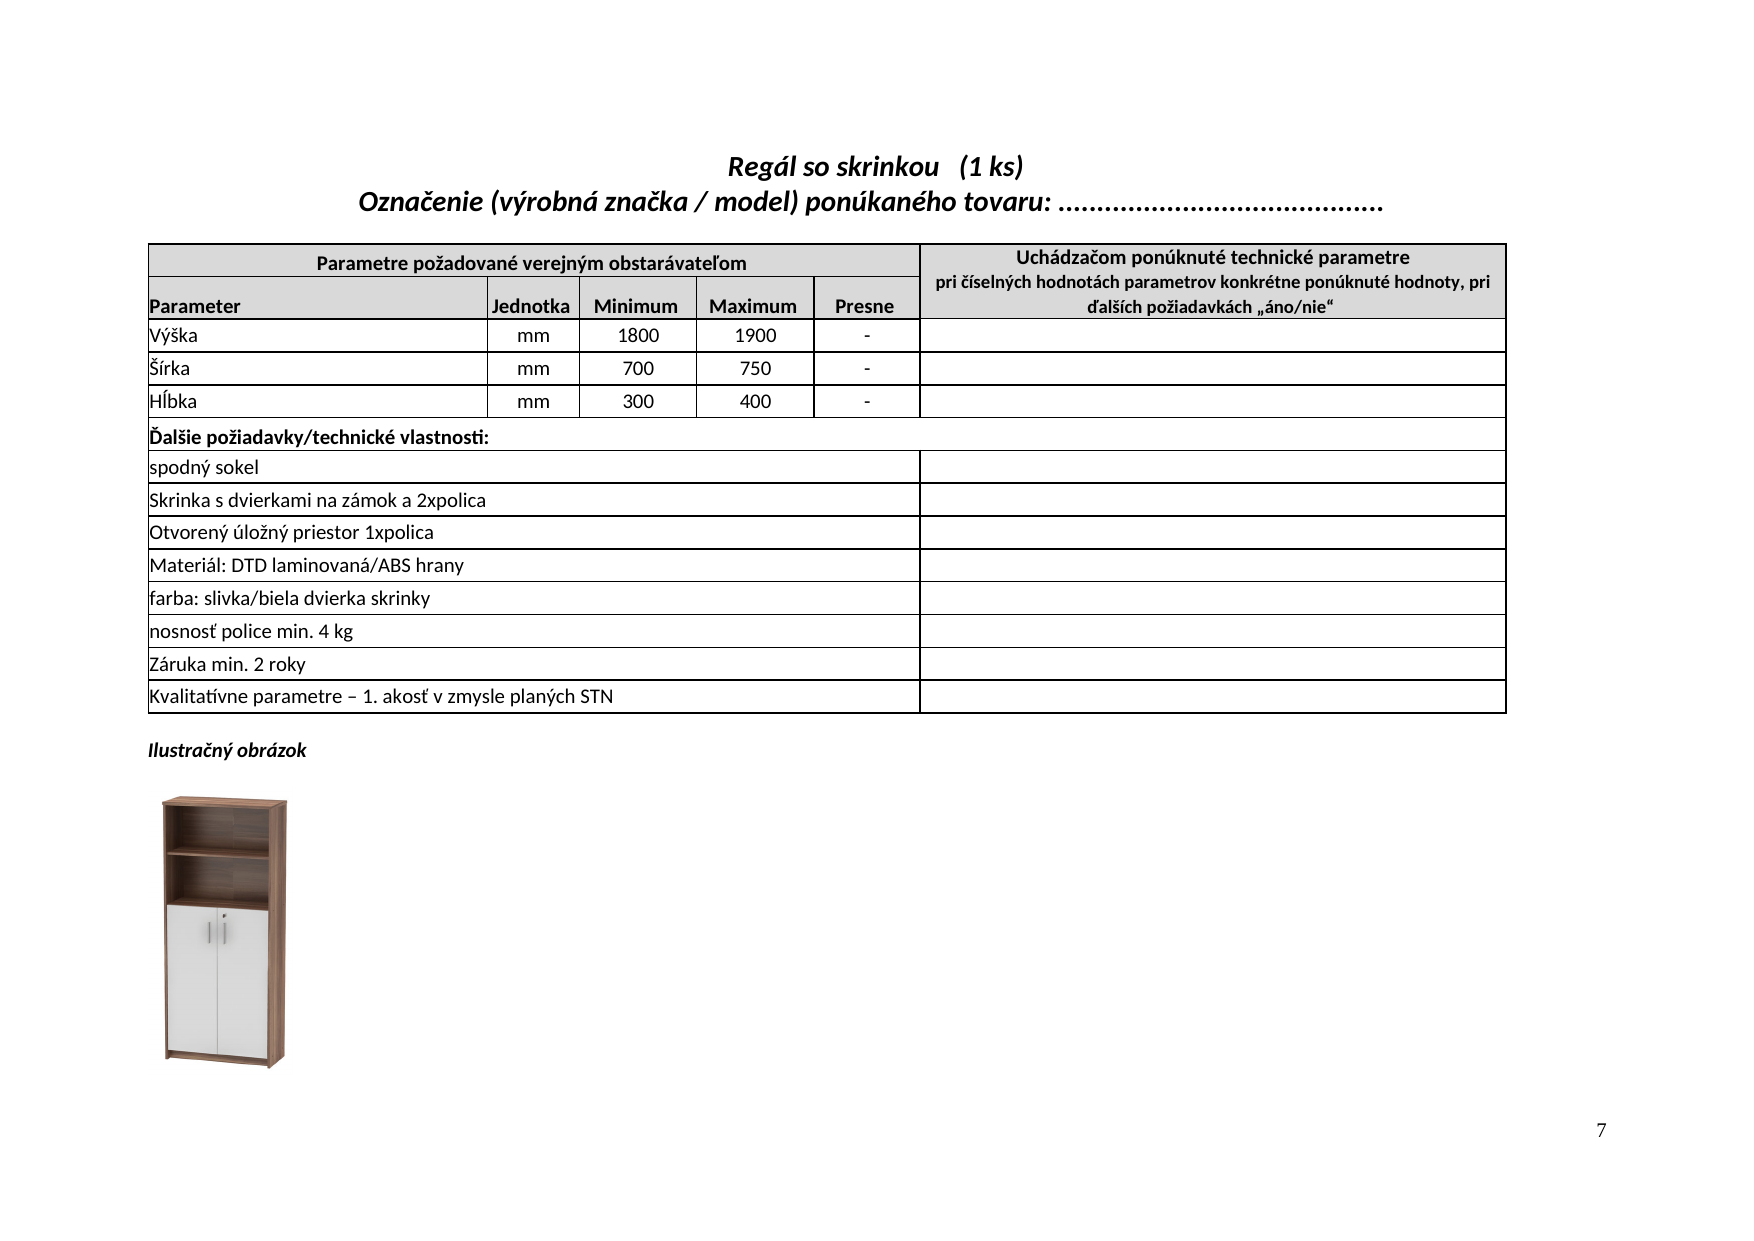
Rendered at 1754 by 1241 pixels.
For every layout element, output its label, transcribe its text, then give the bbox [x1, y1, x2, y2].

table_cell 400 [697, 386, 813, 417]
table_cell 1800 [580, 320, 696, 351]
table_cell - [815, 320, 919, 351]
table_cell [921, 550, 1505, 581]
table_cell Výška [149, 320, 487, 351]
table_cell - [815, 353, 919, 384]
table_cell Maximum [697, 277, 813, 318]
table_cell [921, 484, 1505, 515]
table_cell [921, 615, 1505, 646]
table_cell Jednotka [488, 277, 579, 318]
table_cell Minimum [580, 277, 696, 318]
table_cell [921, 681, 1505, 712]
table_cell 700 [580, 353, 696, 384]
table_cell [921, 319, 1505, 351]
table_cell Hĺbka [149, 386, 487, 417]
text Ilustračný obrázok [148, 738, 1606, 763]
table_cell Kvalitatívne parametre – 1. akosť v zmysle planých STN [149, 681, 919, 712]
table_cell spodný sokel [149, 451, 919, 482]
table_cell mm [488, 353, 579, 384]
text Regál so skrinkou (1 ks) [148, 148, 1606, 183]
table_cell Parameter [149, 277, 487, 318]
table_cell [921, 517, 1505, 548]
table_cell - [815, 386, 919, 417]
table_cell Otvorený úložný priestor 1xpolica [149, 517, 919, 548]
table_cell 1900 [697, 320, 813, 351]
text Označenie (výrobná značka / model) ponúkaného tovaru: .......................................... [148, 183, 1606, 219]
table_cell Šírka [149, 353, 487, 384]
table_cell [921, 353, 1505, 384]
table_cell farba: slivka/biela dvierka skrinky [149, 582, 919, 613]
table_cell [921, 648, 1505, 679]
table_cell [921, 582, 1505, 613]
table_cell 750 [697, 353, 813, 384]
table_header Uchádzačom ponúknuté technické parametre pri číselných hodnotách parametrov konkrétne ponúknuté hodnoty, pri ďalších požiadavkách „áno/nie“ [921, 245, 1505, 318]
table_cell [921, 451, 1505, 482]
picture [148, 786, 293, 1075]
table_cell Skrinka s dvierkami na zámok a 2xpolica [149, 484, 919, 515]
table_cell Ďalšie požiadavky/technické vlastnosti: [149, 418, 1505, 449]
table_cell Materiál: DTD laminovaná/ABS hrany [149, 550, 919, 581]
table_cell 300 [580, 386, 696, 417]
table_cell [921, 386, 1505, 417]
table_cell Presne [815, 277, 919, 318]
table_cell mm [488, 386, 579, 417]
table_cell mm [488, 320, 579, 351]
table_cell Záruka min. 2 roky [149, 648, 919, 679]
table_cell nosnosť police min. 4 kg [149, 615, 919, 646]
table_header Parametre požadované verejným obstarávateľom [149, 245, 919, 276]
